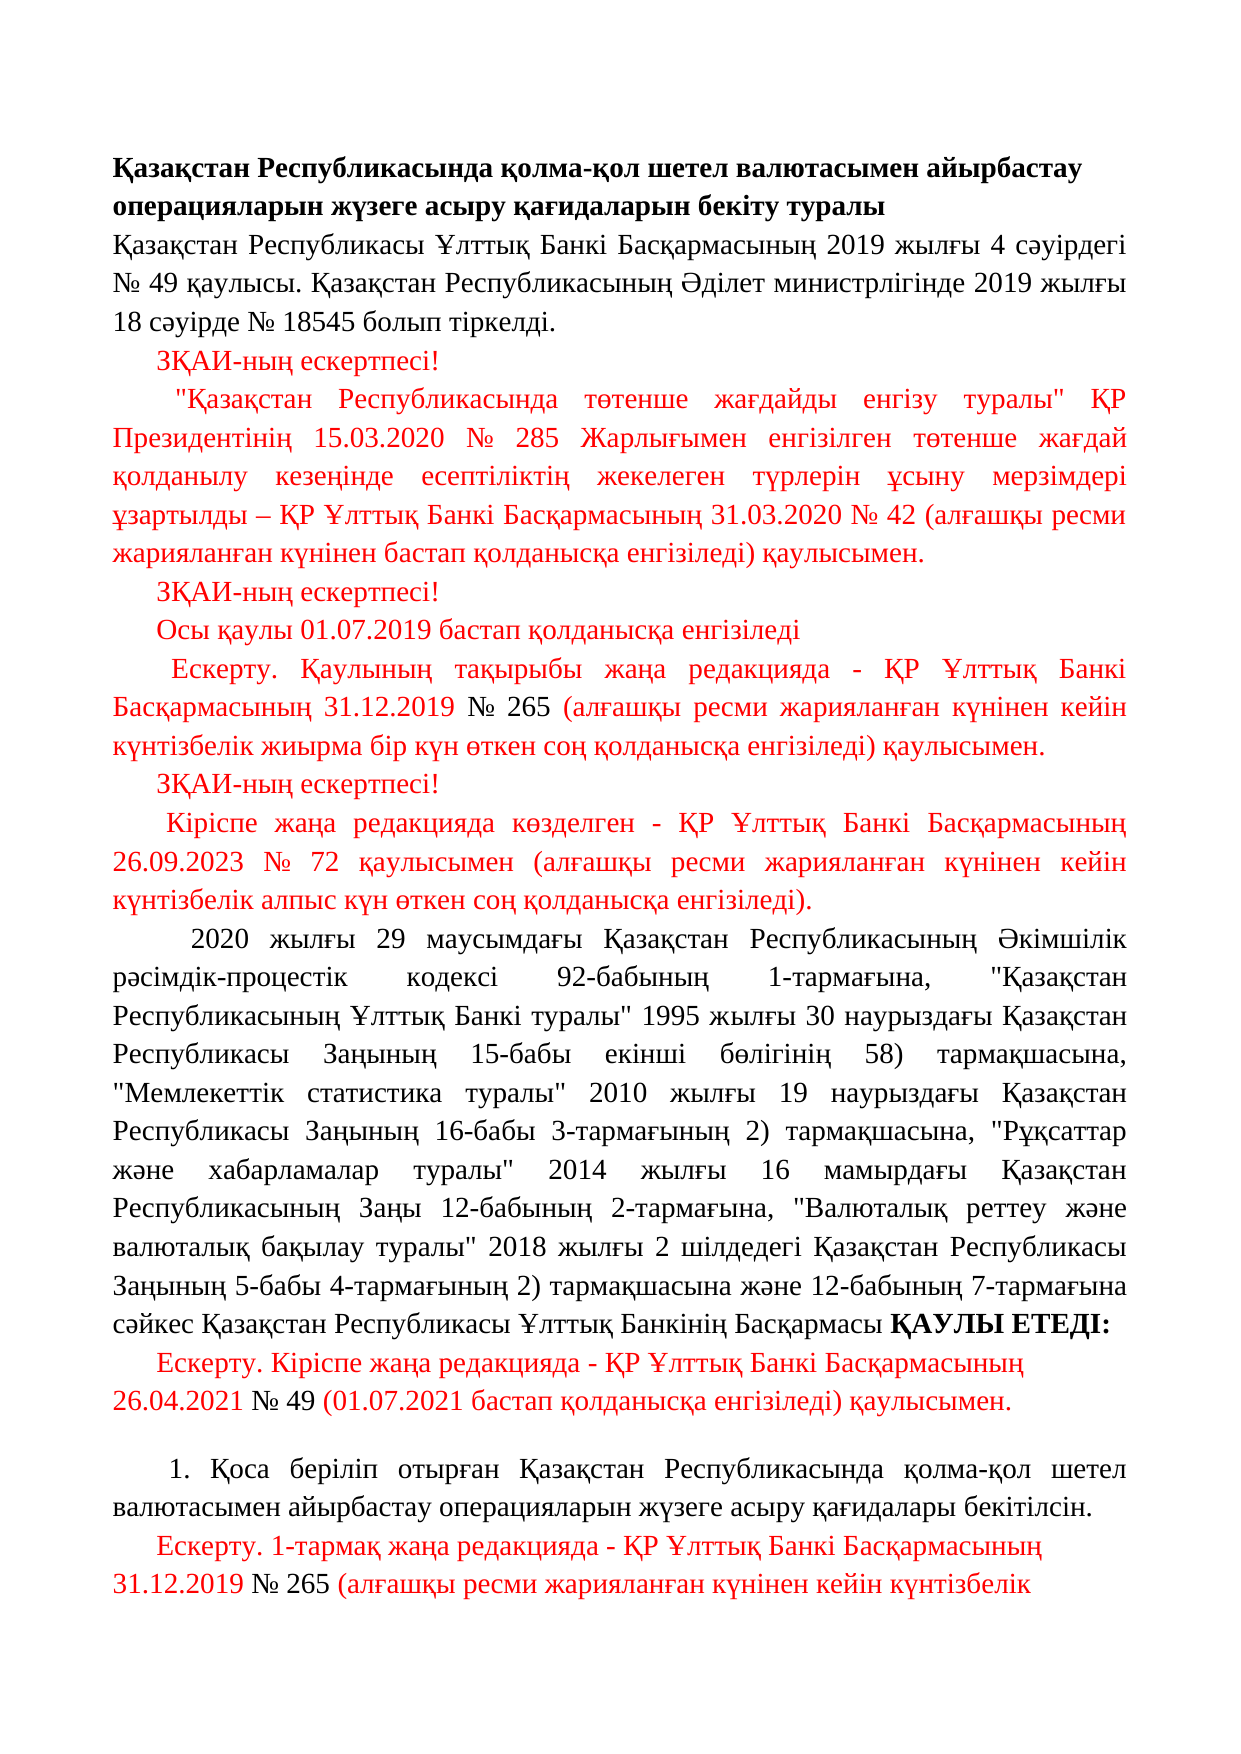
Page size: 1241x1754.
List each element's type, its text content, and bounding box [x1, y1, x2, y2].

text Қазақстан Республикасында қолма-қол шетел валютасымен айырбастау операцияларын жүзеге асыру қағидаларын бекіту туралы [112, 150, 1128, 222]
text Ескерту. Кіріспе жаңа редакцияда - ҚР Ұлттық Банкі Басқармасының 26.04.2021 № 49 (01.07.2021 бастап қолданысқа енгізіледі) қаулысымен. [112, 1345, 1128, 1447]
text ЗҚАИ-ның ескертпесі! [112, 767, 1128, 800]
text 1. Қоса беріліп отырған Қазақстан Республикасында қолма-қол шетел валютасымен айырбастау операцияларын жүзеге асыру қағидалары бекітілсін. [112, 1451, 1128, 1523]
text Ескерту. Қаулының тақырыбы жаңа редакцияда - ҚР Ұлттық Банкі Басқармасының 31.12.2019 № 265 (алғашқы ресми жарияланған күнінен кейін күнтізбелік жиырма бір күн өткен соң қолданысқа енгізіледі) қаулысымен. [112, 651, 1128, 762]
text Қазақстан Республикасы Ұлттық Банкі Басқармасының 2019 жылғы 4 сәуірдегі № 49 қаулысы. Қазақстан Республикасының Әділет министрлігінде 2019 жылғы 18 сәуірде № 18545 болып тіркелді. [112, 227, 1128, 338]
text ЗҚАИ-ның ескертпесі! [112, 343, 1128, 376]
text 2020 жылғы 29 маусымдағы Қазақстан Республикасының Әкімшілік рәсімдік-процестік кодексі 92-бабының 1-тармағына, "Қазақстан Республикасының Ұлттық Банкі туралы" 1995 жылғы 30 наурыздағы Қазақстан Республикасы Заңының 15-бабы екінші бөлігінің 58) тармақшасына, "Мемлекеттік статистика туралы" 2010 жылғы 19 наурыздағы Қазақстан Республикасы Заңының 16-бабы 3-тармағының 2) тармақшасына, "Рұқсаттар және хабарламалар туралы" 2014 жылғы 16 мамырдағы Қазақстан Республикасының Заңы 12-бабының 2-тармағына, "Валюталық реттеу және валюталық бақылау туралы" 2018 жылғы 2 шілдедегі Қазақстан Республикасы Заңының 5-бабы 4-тармағының 2) тармақшасына және 12-бабының 7-тармағына сәйкес Қазақстан Республикасы Ұлттық Банкінің Басқармасы ҚАУЛЫ ЕТЕДІ: [112, 921, 1128, 1340]
text Осы қаулы 01.07.2019 бастап қолданысқа енгізіледі [112, 612, 1128, 646]
text ЗҚАИ-ның ескертпесі! [112, 574, 1128, 607]
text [112, 1528, 1128, 1600]
text "Қазақстан Республикасында төтенше жағдайды енгізу туралы" ҚР Президентінің 15.03.2020 № 285 Жарлығымен енгізілген төтенше жағдай қолданылу кезеңінде есептіліктің жекелеген түрлерін ұсыну мерзімдері ұзартылды – ҚР Ұлттық Банкі Басқармасының 31.03.2020 № 42 (алғашқы ресми жарияланған күнінен бастап қолданысқа енгізіледі) қаулысымен. [112, 381, 1128, 569]
text Кіріспе жаңа редакцияда көзделген - ҚР Ұлттық Банкі Басқармасының 26.09.2023 № 72 қаулысымен (алғашқы ресми жарияланған күнінен кейін күнтізбелік алпыс күн өткен соң қолданысқа енгізіледі). [112, 805, 1128, 916]
